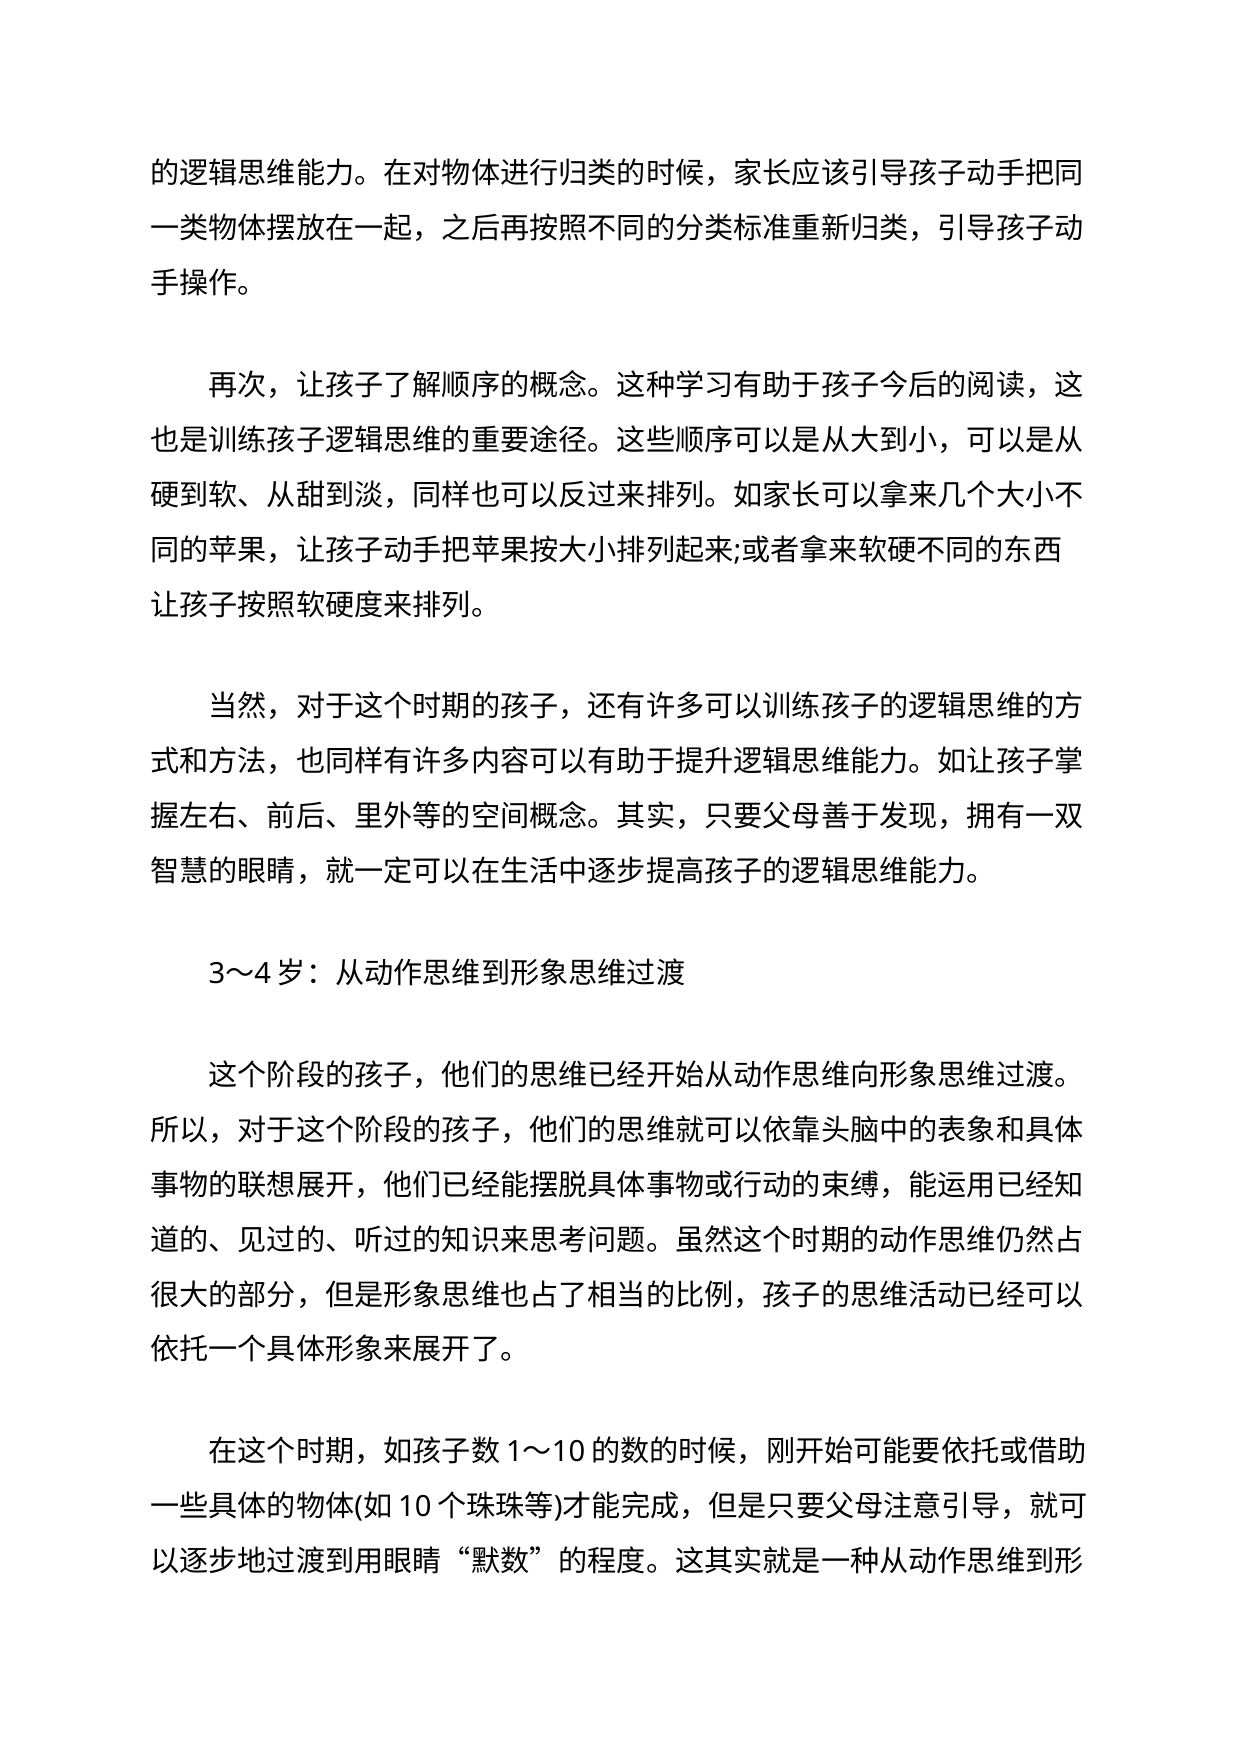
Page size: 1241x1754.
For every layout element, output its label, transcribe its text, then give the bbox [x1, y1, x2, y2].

text 这个阶段的孩子，他们的思维已经开始从动作思维向形象思维过渡。所以，对于这个阶段的孩子，他们的思维就可以依靠头脑中的表象和具体事物的联想展开，他们已经能摆脱具体事物或行动的束缚，能运用已经知道的、见过的、听过的知识来思考问题。虽然这个时期的动作思维仍然占很大的部分，但是形象思维也占了相当的比例，孩子的思维活动已经可以依托一个具体形象来展开了。 [150, 1051, 1090, 1368]
text 3～4岁：从动作思维到形象思维过渡 [150, 949, 1090, 992]
text 再次，让孩子了解顺序的概念。这种学习有助于孩子今后的阅读，这也是训练孩子逻辑思维的重要途径。这些顺序可以是从大到小，可以是从硬到软、从甜到淡，同样也可以反过来排列。如家长可以拿来几个大小不同的苹果，让孩子动手把苹果按大小排列起来;或者拿来软硬不同的东西让孩子按照软硬度来排列。 [150, 362, 1090, 623]
text 当然，对于这个时期的孩子，还有许多可以训练孩子的逻辑思维的方式和方法，也同样有许多内容可以有助于提升逻辑思维能力。如让孩子掌握左右、前后、里外等的空间概念。其实，只要父母善于发现，拥有一双智慧的眼睛，就一定可以在生活中逐步提高孩子的逻辑思维能力。 [150, 683, 1090, 890]
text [150, 1428, 1090, 1580]
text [150, 150, 1090, 302]
